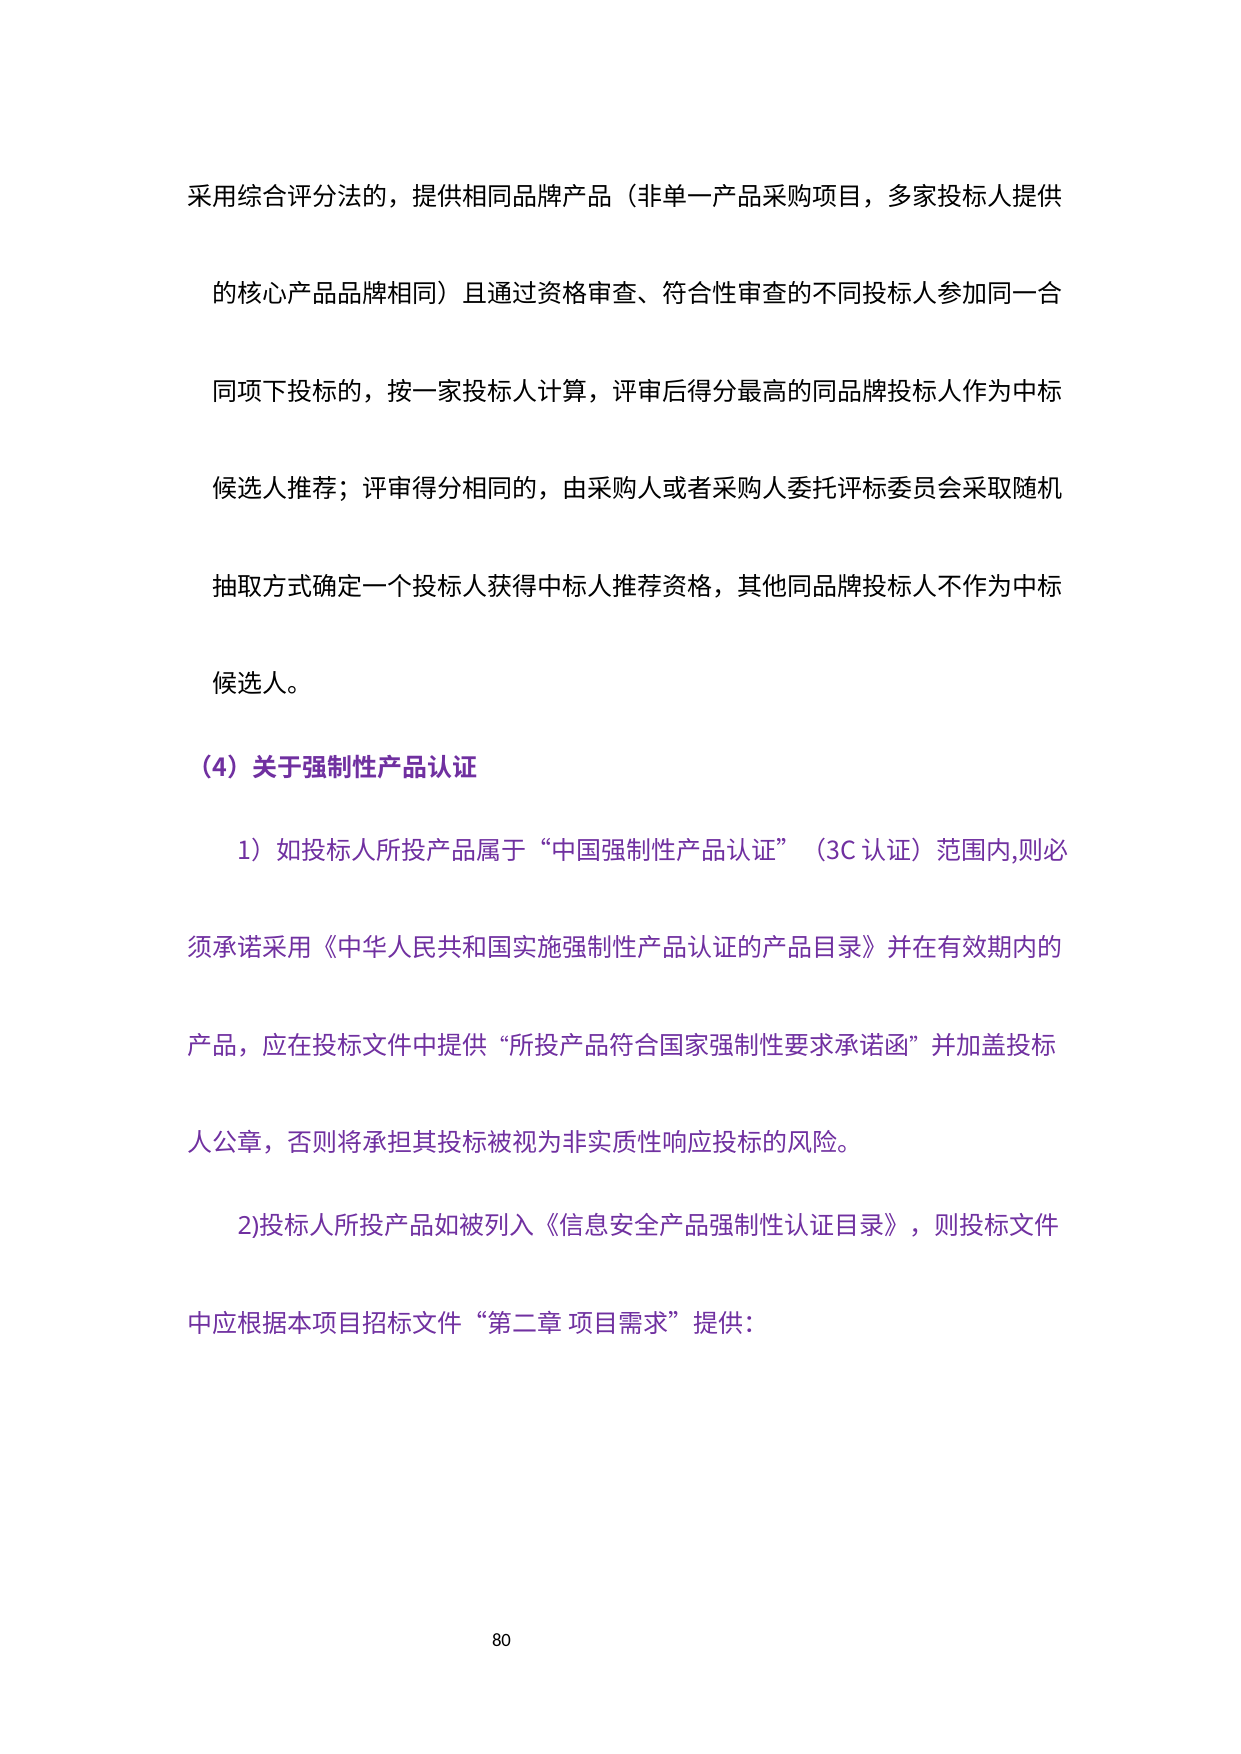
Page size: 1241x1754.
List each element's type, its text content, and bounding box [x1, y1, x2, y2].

text 1）如投标人所投产品属于“中国强制性产品认证”（3C认证）范围内,则必须承诺采用《中华人民共和国实施强制性产品认证的产品目录》并在有效期内的产品，应在投标文件中提供“所投产品符合国家强制性要求承诺函”并加盖投标人公章，否则将承担其投标被视为非实质性响应投标的风险。 [187, 816, 1075, 1173]
text 2)投标人所投产品如被列入《信息安全产品强制性认证目录》，则投标文件中应根据本项目招标文件“第二章 项目需求”提供： [187, 1191, 1075, 1354]
text （4）关于强制性产品认证 [187, 733, 1075, 798]
text 采用综合评分法的，提供相同品牌产品（非单一产品采购项目，多家投标人提供的核心产品品牌相同）且通过资格审查、符合性审查的不同投标人参加同一合同项下投标的，按一家投标人计算，评审后得分最高的同品牌投标人作为中标候选人推荐；评审得分相同的，由采购人或者采购人委托评标委员会采取随机抽取方式确定一个投标人获得中标人推荐资格，其他同品牌投标人不作为中标候选人。 [187, 162, 1075, 714]
